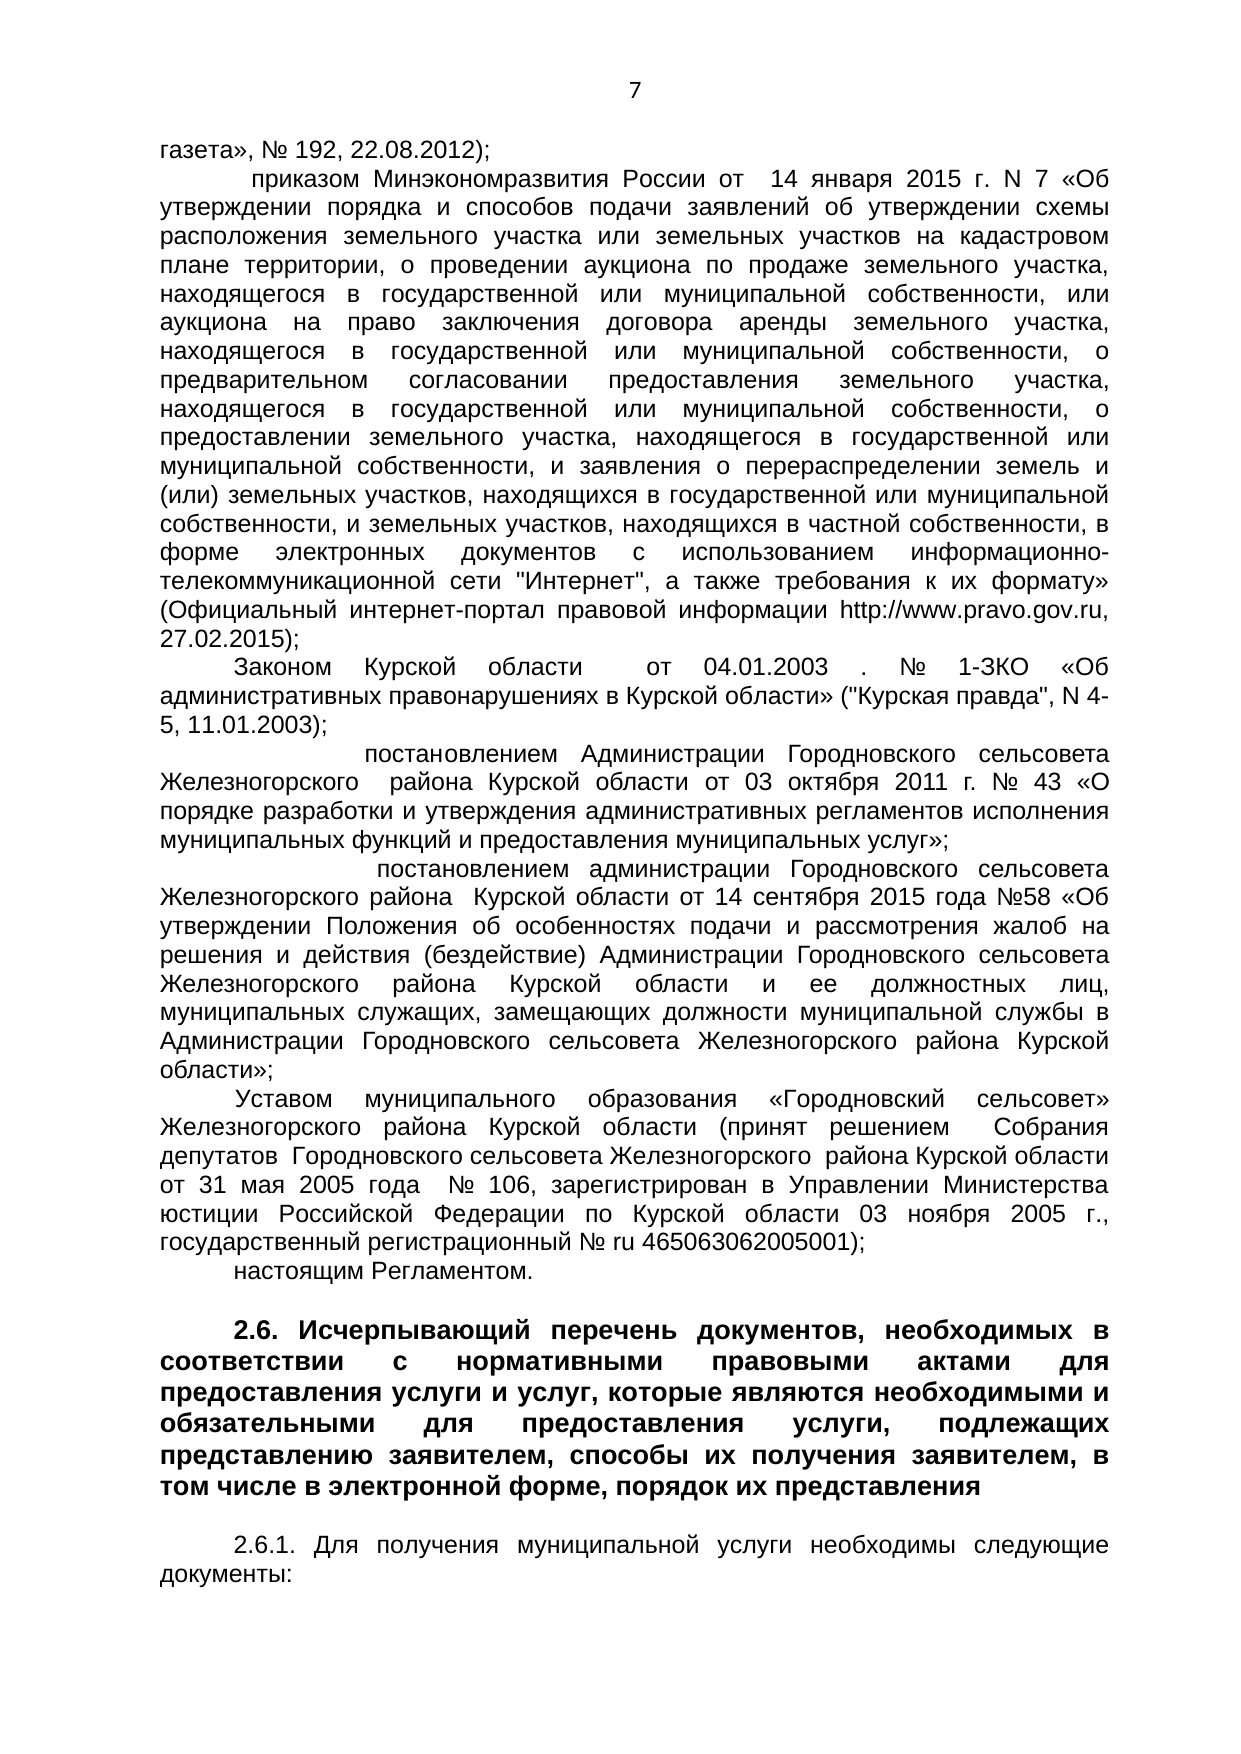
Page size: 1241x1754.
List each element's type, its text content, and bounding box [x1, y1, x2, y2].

text Законом Курской области от 04.01.2003 . № 1-ЗКО «Об административных правонарушениях в Курской области» ("Курская правда", N 4-5, 11.01.2003); [159, 652, 1110, 739]
text приказом Минэкономразвития России от 14 января 2015 г. N 7 «Об утверждении порядка и способов подачи заявлений об утверждении схемы расположения земельного участка или земельных участков на кадастровом плане территории, о проведении аукциона по продаже земельного участка, находящегося в государственной или муниципальной собственности, или аукциона на право заключения договора аренды земельного участка, находящегося в государственной или муниципальной собственности, о предварительном согласовании предоставления земельного участка, находящегося в государственной или муниципальной собственности, о предоставлении земельного участка, находящегося в государственной или муниципальной собственности, и заявления о перераспределении земель и (или) земельных участков, находящихся в государственной или муниципальной собственности, и земельных участков, находящихся в частной собственности, в форме электронных документов с использованием информационно-телекоммуникационной сети "Интернет", а также требования к их формату» (Официальный интернет-портал правовой информации http://www.pravo.gov.ru, 27.02.2015); [159, 164, 1110, 652]
text настоящим Регламентом. [159, 1256, 1110, 1285]
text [159, 135, 1110, 164]
text 2.6.1. Для получения муниципальной услуги необходимы следующие документы: [159, 1530, 1110, 1587]
text постановлением администрации Городновского сельсовета Железногорского района Курской области от 14 сентября 2015 года №58 «Об утверждении Положения об особенностях подачи и рассмотрения жалоб на решения и действия (бездействие) Администрации Городновского сельсовета Железногорского района Курской области и ее должностных лиц, муниципальных служащих, замещающих должности муниципальной службы в Администрации Городновского сельсовета Железногорского района Курской области»; [159, 854, 1110, 1084]
text постановлением Администрации Городновского сельсовета Железногорского района Курской области от 03 октября 2011 г. № 43 «О порядке разработки и утверждения административных регламентов исполнения муниципальных функций и предоставления муниципальных услуг»; [159, 739, 1110, 854]
text 2.6. Исчерпывающий перечень документов, необходимых в соответствии с нормативными правовыми актами для предоставления услуги и услуг, которые являются необходимыми и обязательными для предоставления услуги, подлежащих представлению заявителем, способы их получения заявителем, в том числе в электронной форме, порядок их представления [159, 1314, 1110, 1501]
text Уставом муниципального образования «Городновский сельсовет» Железногорского района Курской области (принят решением Собрания депутатов Городновского сельсовета Железногорского района Курской области от 31 мая 2005 года № 106, зарегистрирован в Управлении Министерства юстиции Российской Федерации по Курской области 03 ноября 2005 г., государственный регистрационный № ru 465063062005001); [159, 1084, 1110, 1256]
